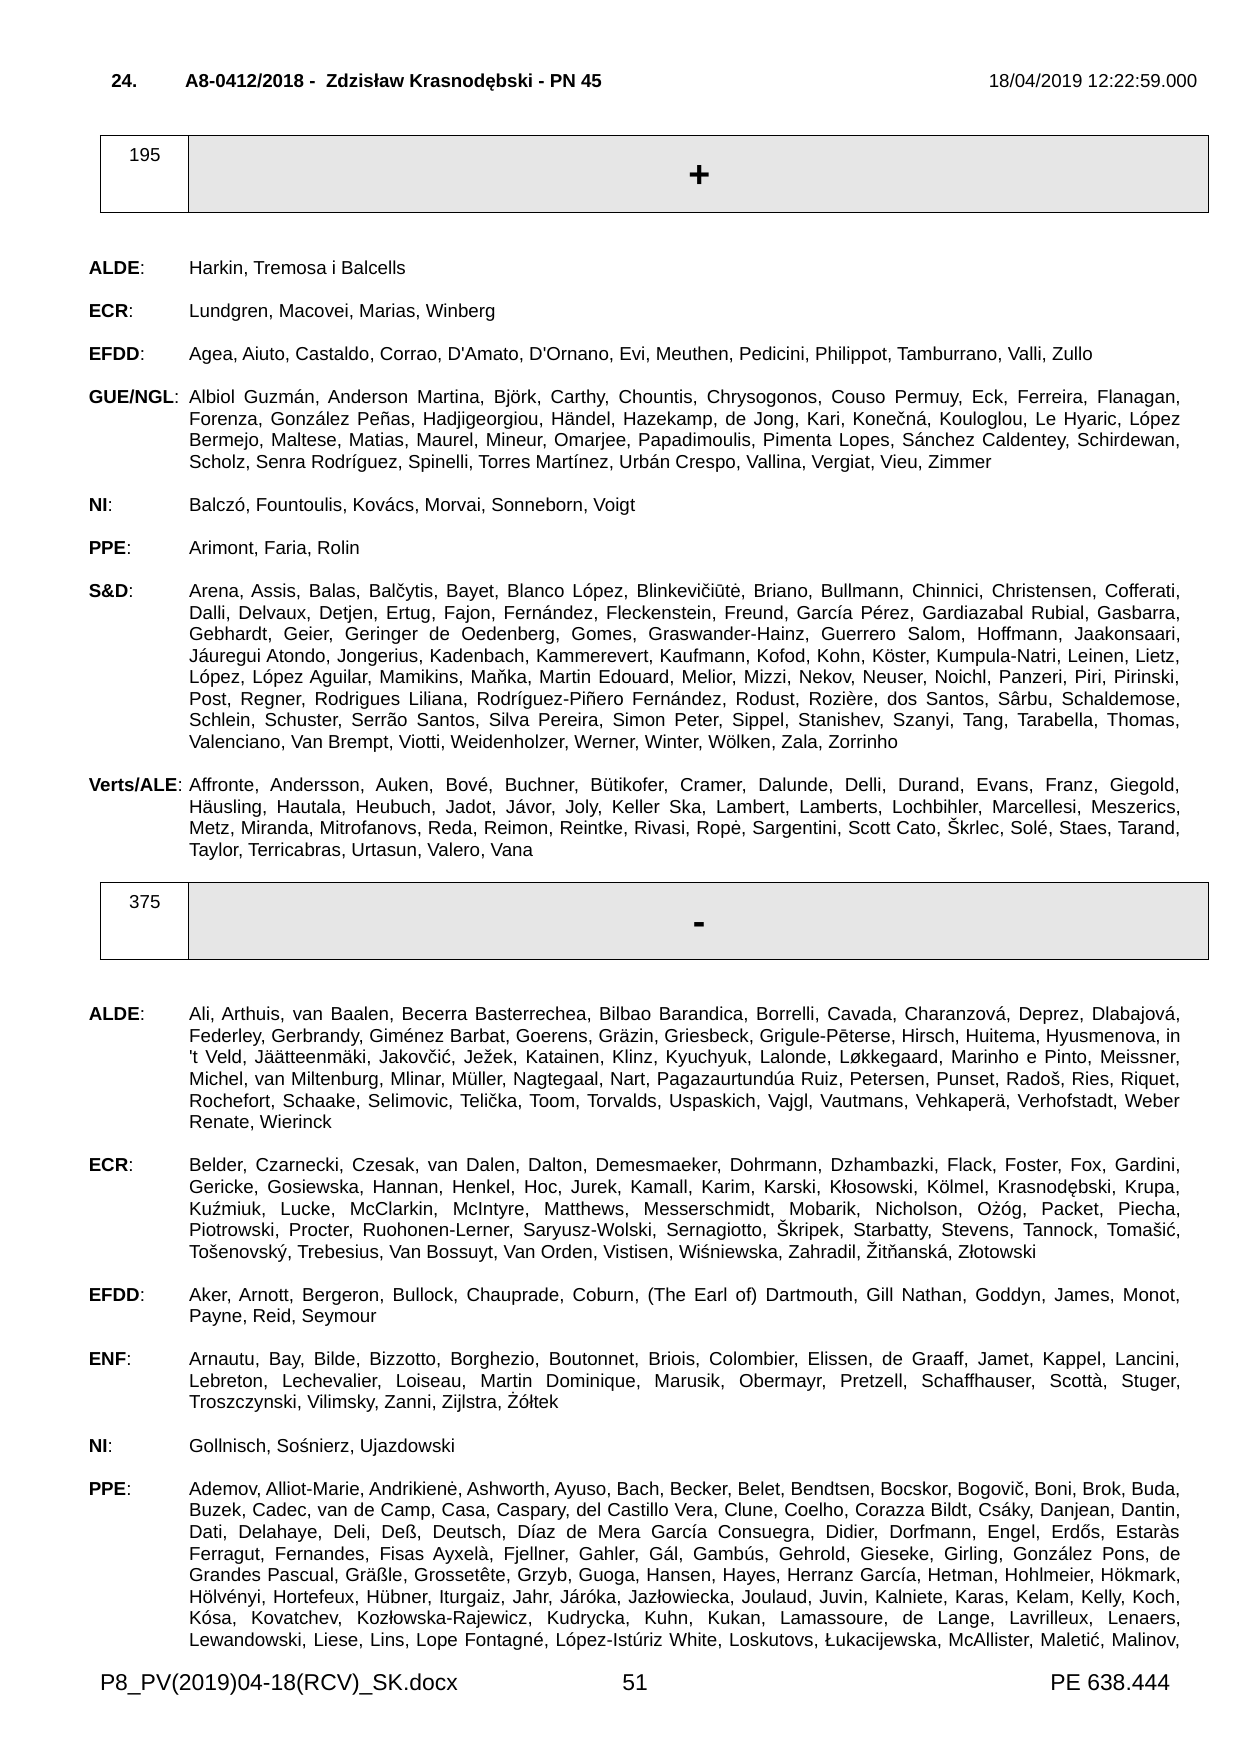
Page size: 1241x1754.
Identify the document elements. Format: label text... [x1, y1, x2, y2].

text S&D: Arena, Assis, Balas, Balčytis, Bayet, Blanco López, Blinkevičiūtė, Briano, Bullmann, Chinnici, Christensen, Cofferati, Dalli, Delvaux, Detjen, Ertug, Fajon, Fernández, Fleckenstein, Freund, García Pérez, Gardiazabal Rubial, Gasbarra, Gebhardt, Geier, Geringer de Oedenberg, Gomes, Graswander-Hainz, Guerrero Salom, Hoffmann, Jaakonsaari, Jáuregui Atondo, Jongerius, Kadenbach, Kammerevert, Kaufmann, Kofod, Kohn, Köster, Kumpula-Natri, Leinen, Lietz, López, López Aguilar, Mamikins, Maňka, Martin Edouard, Melior, Mizzi, Nekov, Neuser, Noichl, Panzeri, Piri, Pirinski, Post, Regner, Rodrigues Liliana, Rodríguez-Piñero Fernández, Rodust, Rozière, dos Santos, Sârbu, Schaldemose, Schlein, Schuster, Serrão Santos, Silva Pereira, Simon Peter, Sippel, Stanishev, Szanyi, Tang, Tarabella, Thomas, Valenciano, Van Brempt, Viotti, Weidenholzer, Werner, Winter, Wölken, Zala, Zorrinho [88, 580, 1181, 752]
table_header - [189, 883, 1208, 959]
table_header 195 [101, 136, 188, 212]
text PPE: Arimont, Faria, Rolin [88, 537, 1181, 558]
text GUE/NGL: Albiol Guzmán, Anderson Martina, Björk, Carthy, Chountis, Chrysogonos, Couso Permuy, Eck, Ferreira, Flanagan, Forenza, González Peñas, Hadjigeorgiou, Händel, Hazekamp, de Jong, Kari, Konečná, Kouloglou, Le Hyaric, López Bermejo, Maltese, Matias, Maurel, Mineur, Omarjee, Papadimoulis, Pimenta Lopes, Sánchez Caldentey, Schirdewan, Scholz, Senra Rodríguez, Spinelli, Torres Martínez, Urbán Crespo, Vallina, Vergiat, Vieu, Zimmer [88, 386, 1181, 472]
text ENF: Arnautu, Bay, Bilde, Bizzotto, Borghezio, Boutonnet, Briois, Colombier, Elissen, de Graaff, Jamet, Kappel, Lancini, Lebreton, Lechevalier, Loiseau, Martin Dominique, Marusik, Obermayr, Pretzell, Schaffhauser, Scottà, Stuger, Troszczynski, Vilimsky, Zanni, Zijlstra, Żółtek [88, 1348, 1181, 1413]
table_header 18/04/2019 12:22:59.000 [955, 70, 1208, 92]
text ECR: Lundgren, Macovei, Marias, Winberg [88, 299, 1181, 321]
table_header + [189, 136, 1208, 212]
text ALDE: Ali, Arthuis, van Baalen, Becerra Basterrechea, Bilbao Barandica, Borrelli, Cavada, Charanzová, Deprez, Dlabajová, Federley, Gerbrandy, Giménez Barbat, Goerens, Gräzin, Griesbeck, Grigule-Pēterse, Hirsch, Huitema, Hyusmenova, in 't Veld, Jäätteenmäki, Jakovčić, Ježek, Katainen, Klinz, Kyuchyuk, Lalonde, Løkkegaard, Marinho e Pinto, Meissner, Michel, van Miltenburg, Mlinar, Müller, Nagtegaal, Nart, Pagazaurtundúa Ruiz, Petersen, Punset, Radoš, Ries, Riquet, Rochefort, Schaake, Selimovic, Telička, Toom, Torvalds, Uspaskich, Vajgl, Vautmans, Vehkaperä, Verhofstadt, Weber Renate, Wierinck [88, 1003, 1181, 1133]
table_header 375 [101, 883, 188, 959]
text NI: Gollnisch, Sośnierz, Ujazdowski [88, 1434, 1181, 1456]
text ECR: Belder, Czarnecki, Czesak, van Dalen, Dalton, Demesmaeker, Dohrmann, Dzhambazki, Flack, Foster, Fox, Gardini, Gericke, Gosiewska, Hannan, Henkel, Hoc, Jurek, Kamall, Karim, Karski, Kłosowski, Kölmel, Krasnodębski, Krupa, Kuźmiuk, Lucke, McClarkin, McIntyre, Matthews, Messerschmidt, Mobarik, Nicholson, Ożóg, Packet, Piecha, Piotrowski, Procter, Ruohonen-Lerner, Saryusz-Wolski, Sernagiotto, Škripek, Starbatty, Stevens, Tannock, Tomašić, Tošenovský, Trebesius, Van Bossuyt, Van Orden, Vistisen, Wiśniewska, Zahradil, Žitňanská, Złotowski [88, 1154, 1181, 1262]
text NI: Balczó, Fountoulis, Kovács, Morvai, Sonneborn, Voigt [88, 494, 1181, 515]
text Verts/ALE: Affronte, Andersson, Auken, Bové, Buchner, Bütikofer, Cramer, Dalunde, Delli, Durand, Evans, Franz, Giegold, Häusling, Hautala, Heubuch, Jadot, Jávor, Joly, Keller Ska, Lambert, Lamberts, Lochbihler, Marcellesi, Meszerics, Metz, Miranda, Mitrofanovs, Reda, Reimon, Reintke, Rivasi, Ropė, Sargentini, Scott Cato, Škrlec, Solé, Staes, Tarand, Taylor, Terricabras, Urtasun, Valero, Vana [88, 774, 1181, 860]
text EFDD: Agea, Aiuto, Castaldo, Corrao, D'Amato, D'Ornano, Evi, Meuthen, Pedicini, Philippot, Tamburrano, Valli, Zullo [88, 343, 1181, 364]
text EFDD: Aker, Arnott, Bergeron, Bullock, Chauprade, Coburn, (The Earl of) Dartmouth, Gill Nathan, Goddyn, James, Monot, Payne, Reid, Seymour [88, 1283, 1181, 1327]
text ALDE: Harkin, Tremosa i Balcells [88, 256, 1181, 278]
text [88, 1478, 1181, 1650]
table_header A8-0412/2018 - Zdzisław Krasnodębski - PN 45 [100, 70, 955, 92]
